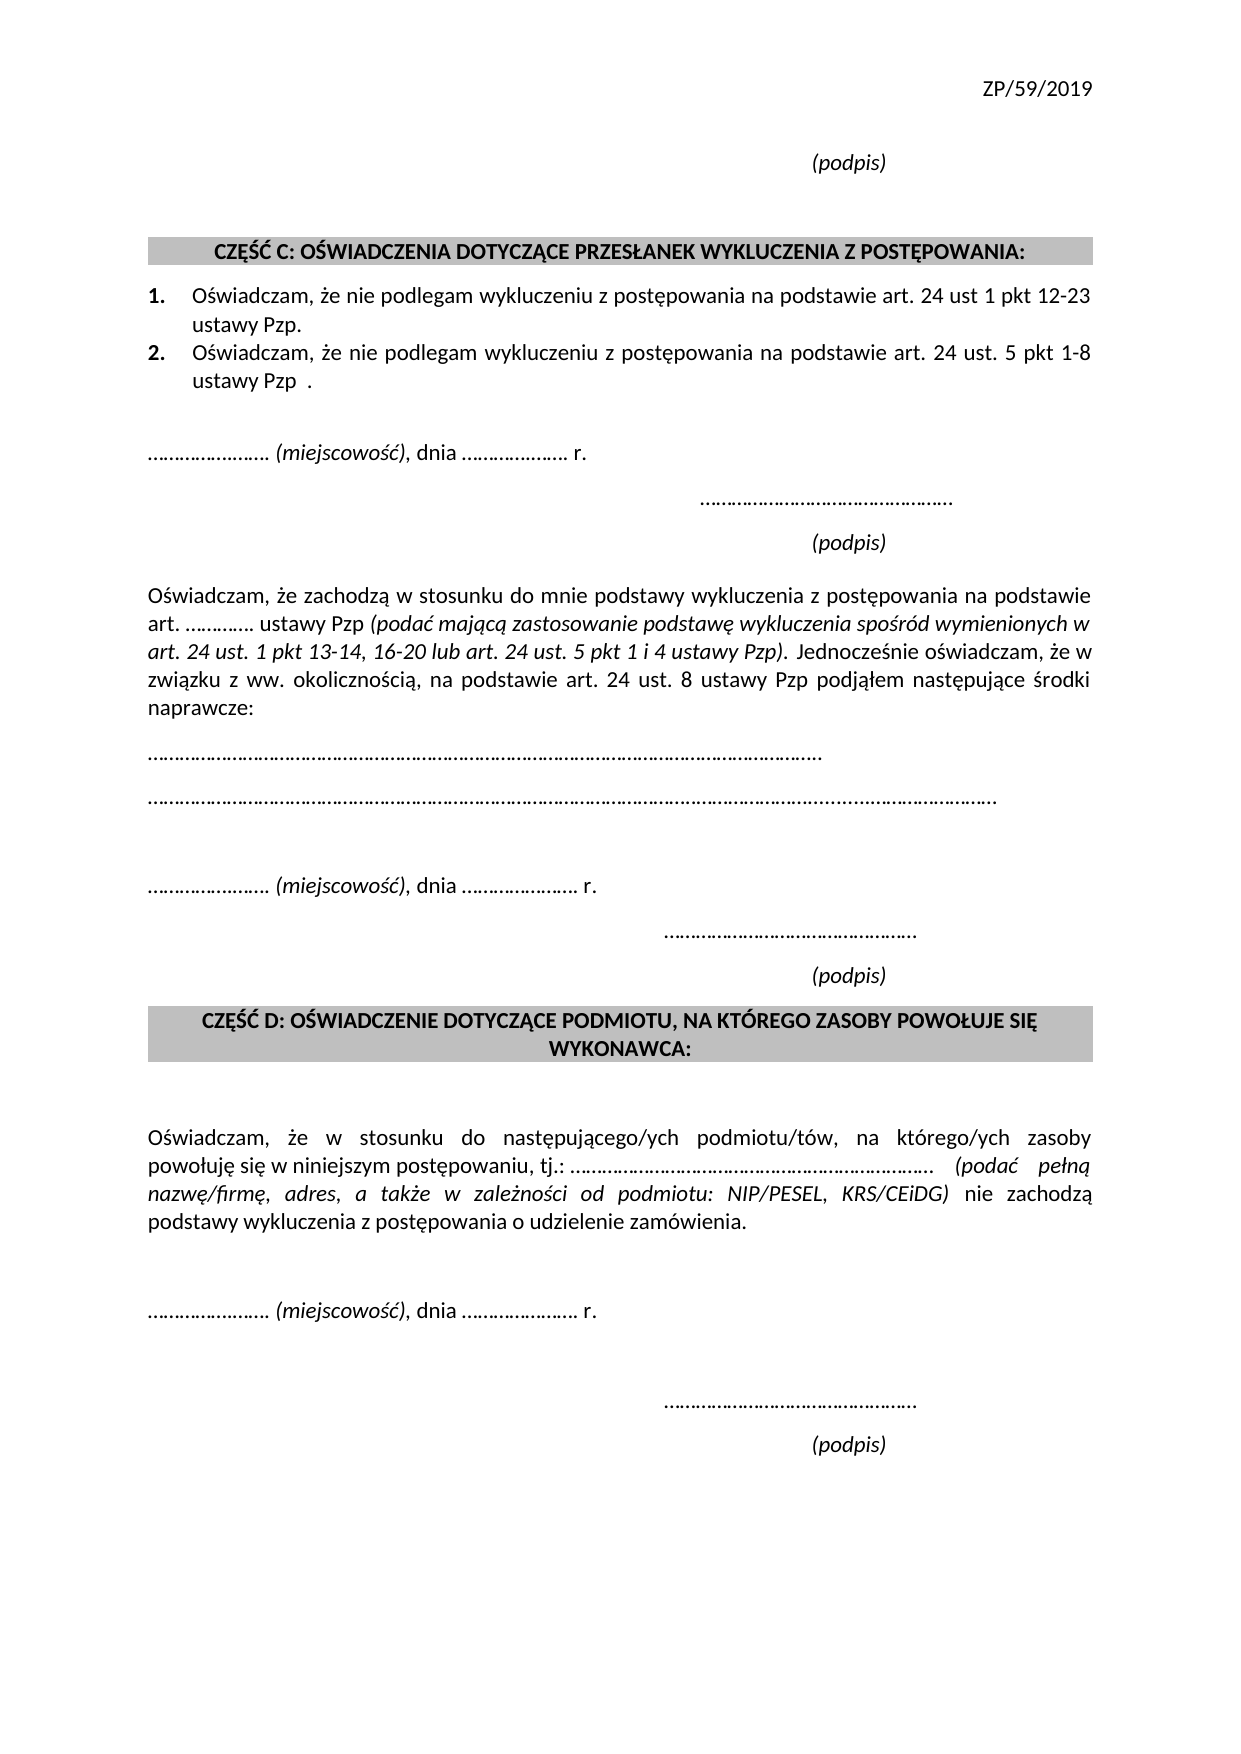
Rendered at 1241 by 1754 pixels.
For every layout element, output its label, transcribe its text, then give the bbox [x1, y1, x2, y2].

text ……………………………………………………………………………………………………………….. [148, 738, 1093, 766]
list Oświadczam, że nie podlegam wykluczeniu z postępowania na podstawie art. 24 ust. 5 pkt 1-8 ustawy Pzp . [148, 338, 1093, 394]
text …………….……. (miejscowość), dnia …………………. r. [148, 1297, 1093, 1324]
text (podpis) [738, 528, 1093, 556]
text …………….……. (miejscowość), dnia …………………. r. [148, 872, 1093, 900]
text CZĘŚĆ C: OŚWIADCZENIA DOTYCZĄCE PRZESŁANEK WYKLUCZENIA Z POSTĘPOWANIA: [148, 237, 1093, 265]
text CZĘŚĆ D: OŚWIADCZENIE DOTYCZĄCE PODMIOTU, NA KTÓREGO ZASOBY POWOŁUJE SIĘ WYKONAWCA: [148, 1006, 1093, 1062]
text ………………………………………… [148, 483, 1093, 511]
text …………………………………………………………………………………………..…………………...........…………………… [148, 782, 1093, 810]
text Oświadczam, że zachodzą w stosunku do mnie podstawy wykluczenia z postępowania na podstawie art. …………. ustawy Pzp (podać mającą zastosowanie podstawę wykluczenia spośród wymienionych w art. 24 ust. 1 pkt 13-14, 16-20 lub art. 24 ust. 5 pkt 1 i 4 ustawy Pzp). Jednocześnie oświadczam, że w związku z ww. okolicznością, na podstawie art. 24 ust. 8 ustawy Pzp podjąłem następujące środki naprawcze: [148, 581, 1093, 721]
text (podpis) [738, 148, 1093, 176]
text ………………………………………… [148, 1386, 1093, 1414]
text (podpis) [738, 961, 1093, 989]
text Oświadczam, że w stosunku do następującego/ych podmiotu/tów, na którego/ych zasoby powołuję się w niniejszym postępowaniu, tj.: …………………………………………………………… (podać pełną nazwę/firmę, adres, a także w zależności od podmiotu: NIP/PESEL, KRS/CEiDG) nie zachodzą podstawy wykluczenia z postępowania o udzielenie zamówienia. [148, 1123, 1093, 1235]
text ………………………………………… [148, 916, 1093, 944]
list Oświadczam, że nie podlegam wykluczeniu z postępowania na podstawie art. 24 ust 1 pkt 12-23 ustawy Pzp. [148, 282, 1093, 338]
text (podpis) [738, 1431, 1093, 1459]
text …………….……. (miejscowość), dnia ………….……. r. [148, 438, 1093, 466]
